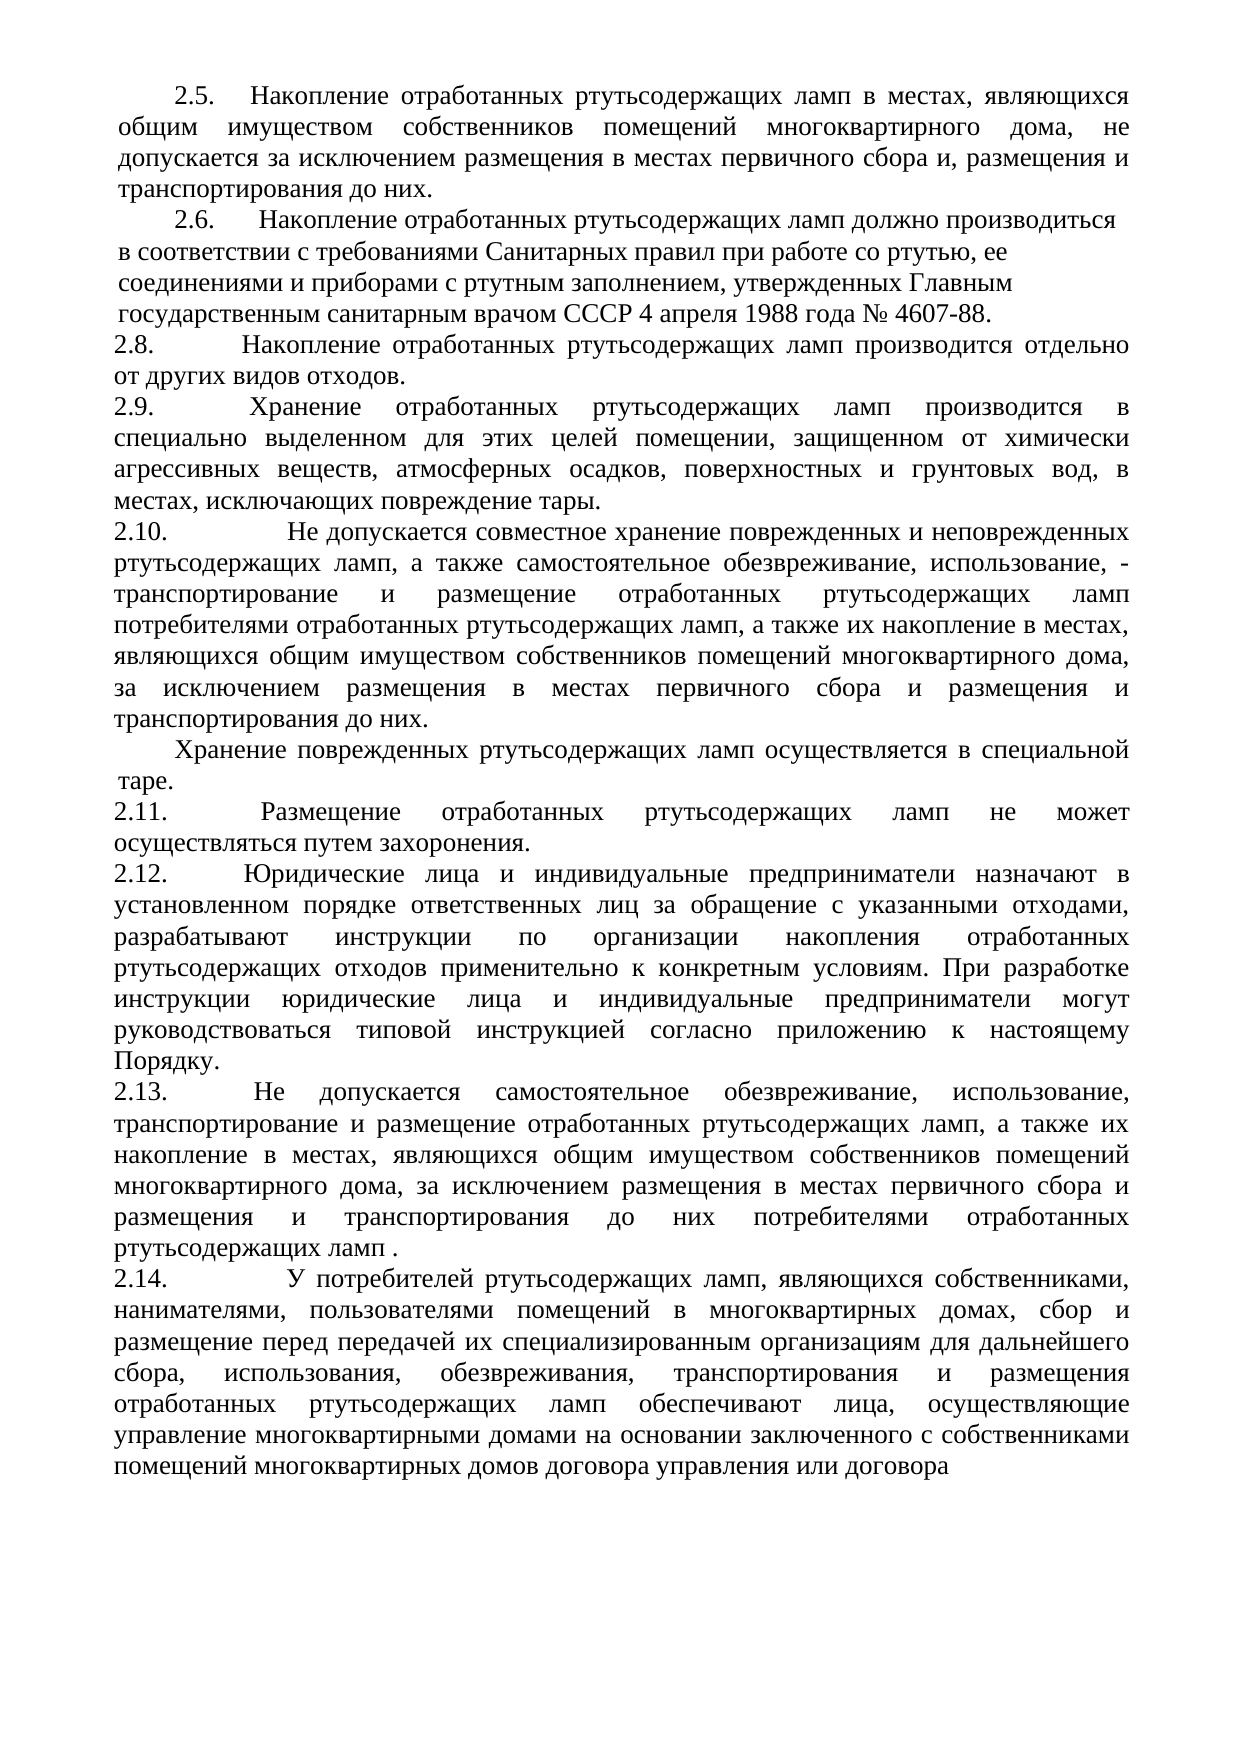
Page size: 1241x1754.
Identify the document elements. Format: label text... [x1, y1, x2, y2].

list Накопление отработанных ртутьсодержащих ламп производится отдельно от других видов отходов. [114, 328, 1131, 390]
list Накопление отработанных ртутьсодержащих ламп должно производиться в соответствии с требованиями Санитарных правил при работе со ртутью, ее соединениями и приборами с ртутным заполнением, утвержденных Главным государственным санитарным врачом СССР 4 апреля 1988 года № 4607-88. [118, 203, 1131, 328]
list Накопление отработанных ртутьсодержащих ламп в местах, являющихся общим имуществом собственников помещений многоквартирного дома, не допускается за исключением размещения в местах первичного сбора и, размещения и транспортирования до них. [118, 79, 1131, 203]
list Не допускается самостоятельное обезвреживание, использование, транспортирование и размещение отработанных ртутьсодержащих ламп, а также их накопление в местах, являющихся общим имуществом собственников помещений многоквартирного дома, за исключением размещения в местах первичного сбора и размещения и транспортирования до них потребителями отработанных ртутьсодержащих ламп . [114, 1076, 1131, 1262]
list Юридические лица и индивидуальные предприниматели назначают в установленном порядке ответственных лиц за обращение с указанными отходами, разрабатывают инструкции по организации накопления отработанных ртутьсодержащих отходов применительно к конкретным условиям. При разработке инструкции юридические лица и индивидуальные предприниматели могут руководствоваться типовой инструкцией согласно приложению к настоящему Порядку. [114, 857, 1131, 1076]
text Хранение поврежденных ртутьсодержащих ламп осуществляется в специальной таре. [118, 733, 1131, 795]
list У потребителей ртутьсодержащих ламп, являющихся собственниками, нанимателями, пользователями помещений в многоквартирных домах, сбор и размещение перед передачей их специализированным организациям для дальнейшего сбора, использования, обезвреживания, транспортирования и размещения отработанных ртутьсодержащих ламп обеспечивают лица, осуществляющие управление многоквартирными домами на основании заключенного с собственниками помещений многоквартирных домов договора управления или договора [114, 1262, 1131, 1480]
list Размещение отработанных ртутьсодержащих ламп не может осуществляться путем захоронения. [114, 795, 1131, 857]
list Не допускается совместное хранение поврежденных и неповрежденных ртутьсодержащих ламп, а также самостоятельное обезвреживание, использование, - транспортирование и размещение отработанных ртутьсодержащих ламп потребителями отработанных ртутьсодержащих ламп, а также их накопление в местах, являющихся общим имуществом собственников помещений многоквартирного дома, за исключением размещения в местах первичного сбора и размещения и транспортирования до них. [114, 515, 1131, 733]
list Хранение отработанных ртутьсодержащих ламп производится в специально выделенном для этих целей помещении, защищенном от химически агрессивных веществ, атмосферных осадков, поверхностных и грунтовых вод, в местах, исключающих повреждение тары. [114, 390, 1131, 515]
